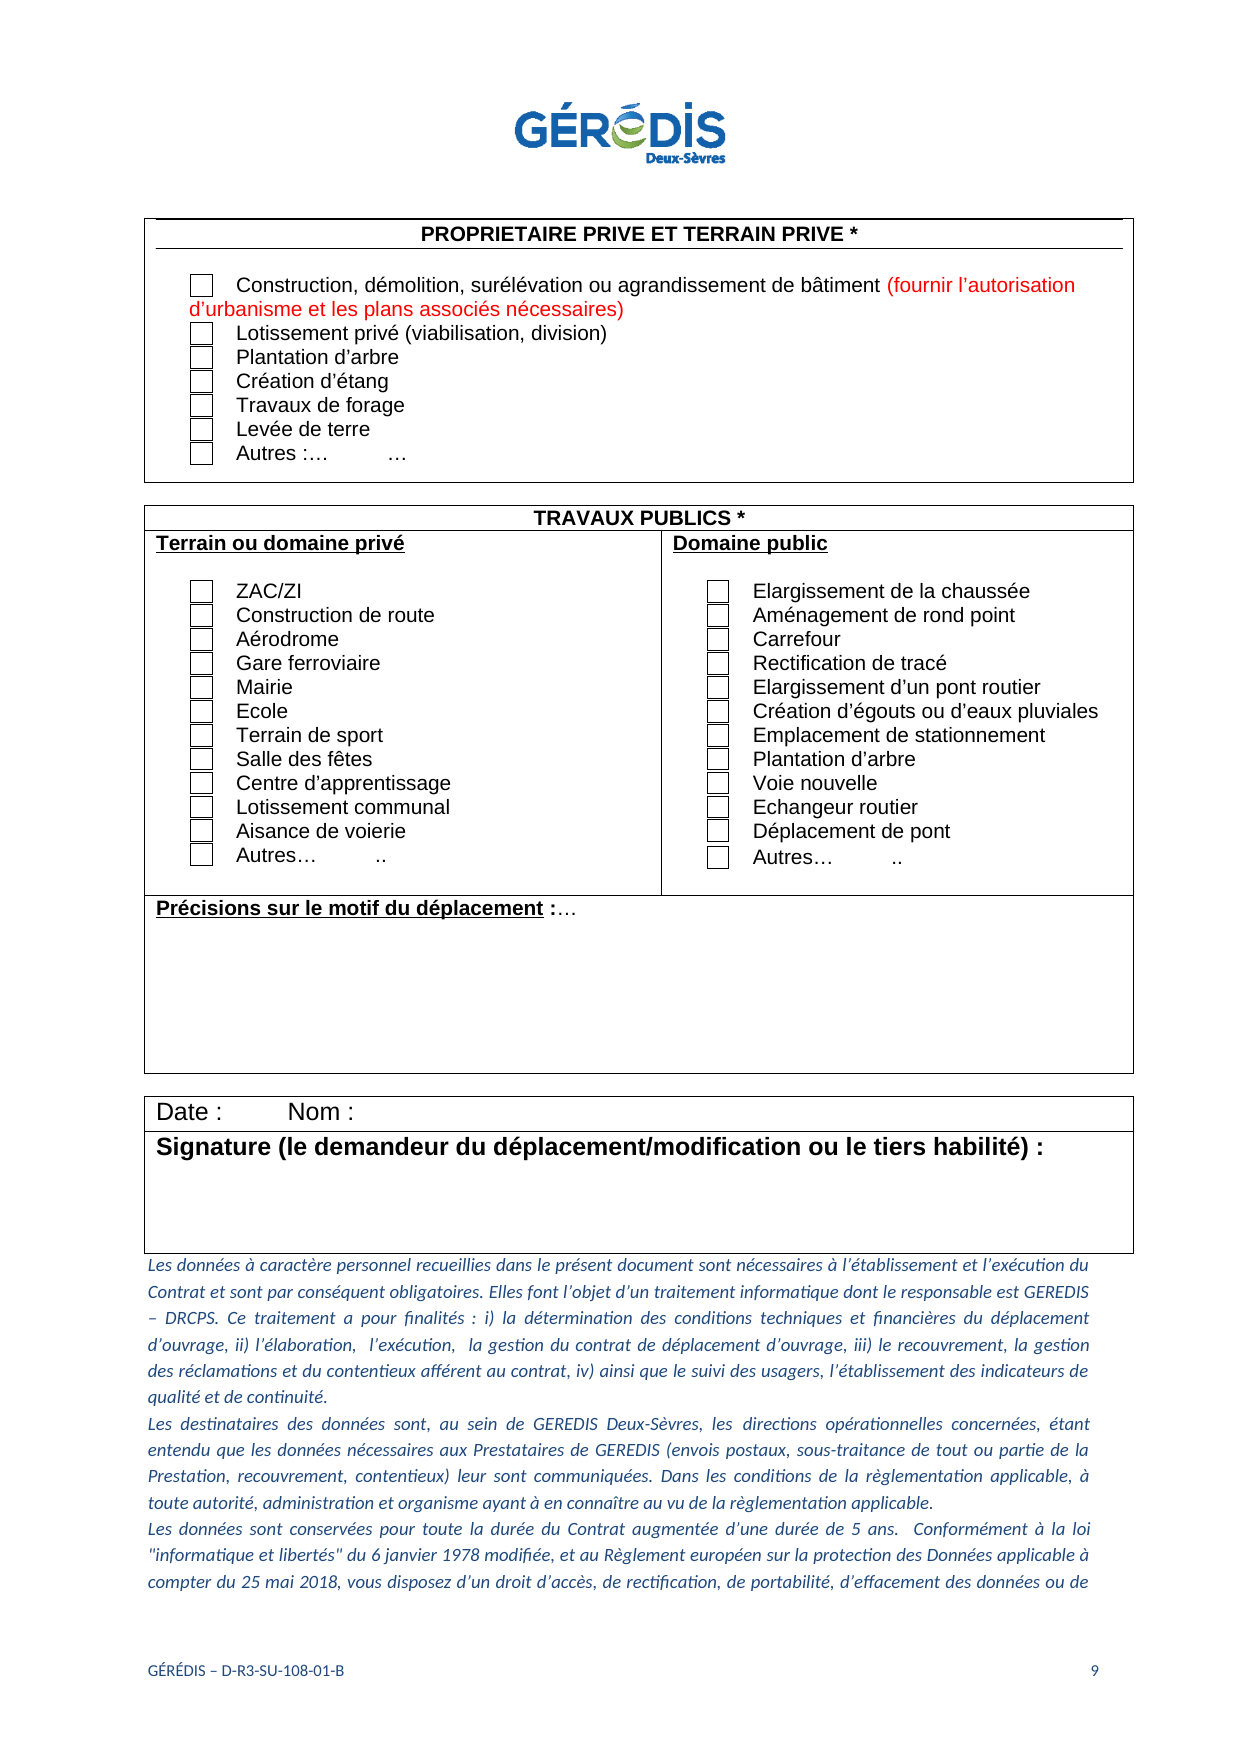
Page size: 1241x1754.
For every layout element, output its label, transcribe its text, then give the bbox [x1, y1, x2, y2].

table_header TRAVAUX PUBLICS * [145, 506, 1133, 530]
text Les destinataires des données sont, au sein de GEREDIS Deux-Sèvres, les directions opérationnelles concernées, étant entendu que les données nécessaires aux Prestataires de GEREDIS (envois postaux, sous-traitance de tout ou partie de la Prestation, recouvrement, contentieux) leur sont communiquées. Dans les conditions de la règlementation applicable, à toute autorité, administration et organisme ayant à en connaître au vu de la règlementation applicable. [148, 1412, 1093, 1514]
table_cell Domaine public Elargissement de la chaussée Aménagement de rond point Carrefour Rectification de tracé Elargissement d’un pont routier Création d’égouts ou d’eaux pluviales Emplacement de stationnement Plantation d’arbre Voie nouvelle Echangeur routier Déplacement de pont Autres… .. [662, 531, 1133, 894]
table_cell Terrain ou domaine privé ZAC/ZI Construction de route Aérodrome Gare ferroviaire Mairie Ecole Terrain de sport Salle des fêtes Centre d’apprentissage Lotissement communal Aisance de voierie Autres… .. [145, 531, 661, 894]
text Les données à caractère personnel recueillies dans le présent document sont nécessaires à l’établissement et l’exécution du Contrat et sont par conséquent obligatoires. Elles font l’objet d’un traitement informatique dont le responsable est GEREDIS – DRCPS. Ce traitement a pour finalités : i) la détermination des conditions techniques et financières du déplacement d’ouvrage, ii) l’élaboration, l’exécution, la gestion du contrat de déplacement d’ouvrage, iii) le recouvrement, la gestion des réclamations et du contentieux afférent au contrat, iv) ainsi que le suivi des usagers, l’établissement des indicateurs de qualité et de continuité. [148, 1254, 1093, 1408]
table_cell Signature (le demandeur du déplacement/modification ou le tiers habilité) : [145, 1132, 1133, 1253]
table_header PROPRIETAIRE PRIVE ET TERRAIN PRIVE * Construction, démolition, surélévation ou agrandissement de bâtiment (fournir l’autorisation d’urbanisme et les plans associés nécessaires) Lotissement privé (viabilisation, division) Plantation d’arbre Création d’étang Travaux de forage Levée de terre Autres :… … [145, 219, 1133, 482]
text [148, 1517, 1093, 1593]
table_cell Précisions sur le motif du déplacement :… [145, 896, 1133, 1072]
table_header Date : Nom : [145, 1097, 1133, 1131]
